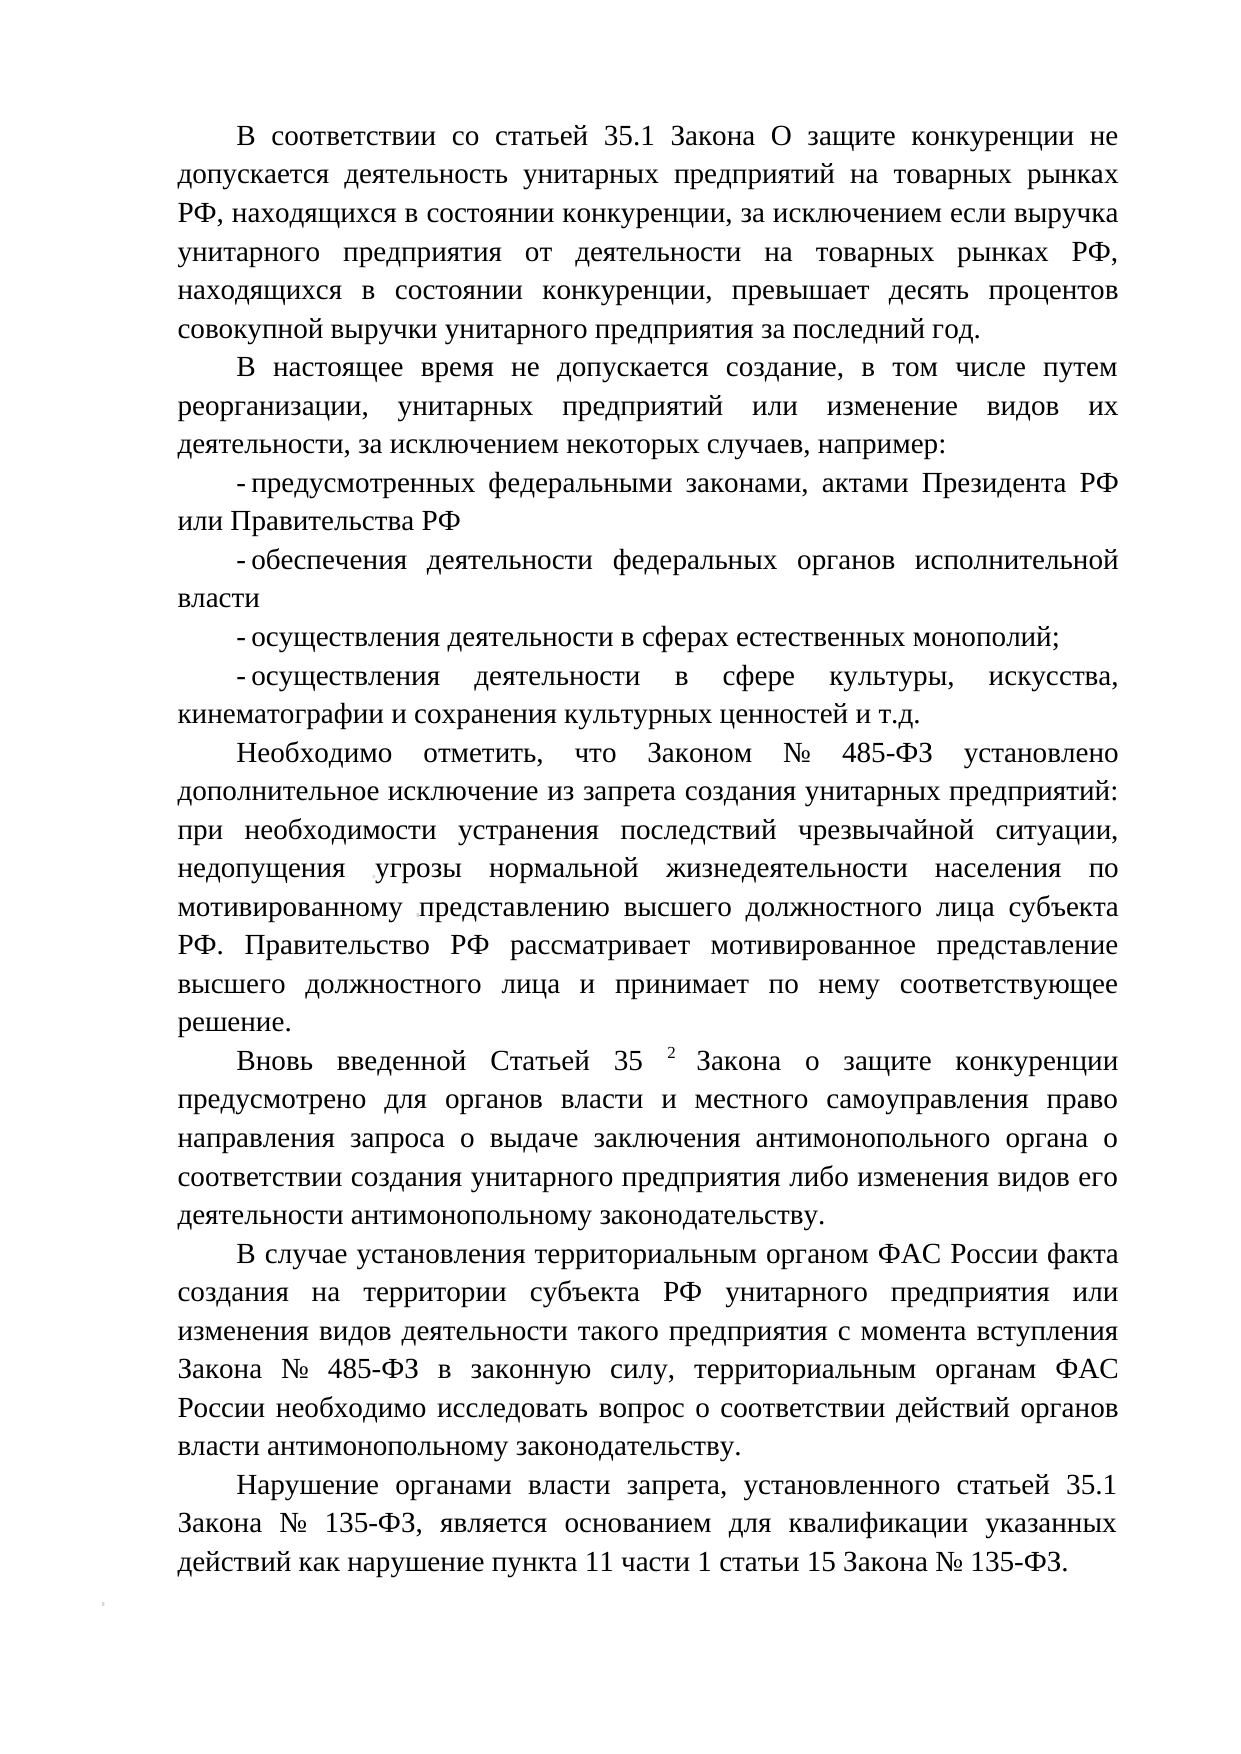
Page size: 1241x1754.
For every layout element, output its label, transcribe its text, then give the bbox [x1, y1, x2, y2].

text - обеспечения деятельности федеральных органов исполнительной власти [177, 542, 1119, 614]
text В настоящее время не допускается создание, в том числе путем реорганизации, унитарных предприятий или изменение видов их деятельности, за исключением некоторых случаев, например: [177, 349, 1119, 460]
text - осуществления деятельности в сферах естественных монополий; [177, 619, 1119, 653]
text Нарушение органами власти запрета, установленного статьей 35.1 Закона № 135-ФЗ, является основанием для квалификации указанных действий как нарушение пункта 11 части 1 статьи 15 Закона № 135-ФЗ. [177, 1467, 1118, 1578]
text В случае установления территориальным органом ФАС России факта создания на территории субъекта РФ унитарного предприятия или изменения видов деятельности такого предприятия с момента вступления Закона № 485-ФЗ в законную силу, территориальным органам ФАС России необходимо исследовать вопрос о соответствии действий органов власти антимонопольному законодательству. [177, 1236, 1119, 1462]
text Необходимо отметить, что Законом № 485-ФЗ установлено дополнительное исключение из запрета создания унитарных предприятий: при необходимости устранения последствий чрезвычайной ситуации, недопущения угрозы нормальной жизнедеятельности населения по мотивированному представлению высшего должностного лица субъекта РФ. Правительство РФ рассматривает мотивированное представление высшего должностного лица и принимает по нему соответствующее решение. [177, 735, 1119, 1038]
text - осуществления деятельности в сфере культуры, искусства, кинематографии и сохранения культурных ценностей и т.д. [177, 658, 1119, 730]
text В соответствии со статьей 35.1 Закона О защите конкуренции не допускается деятельность унитарных предприятий на товарных рынках РФ, находящихся в состоянии конкуренции, за исключением если выручка унитарного предприятия от деятельности на товарных рынках РФ, находящихся в состоянии конкуренции, превышает десять процентов совокупной выручки унитарного предприятия за последний год. [177, 118, 1119, 344]
text Вновь введенной Статьей 35 2 Закона о защите конкуренции предусмотрено для органов власти и местного самоуправления право направления запроса о выдаче заключения антимонопольного органа о соответствии создания унитарного предприятия либо изменения видов его деятельности антимонопольному законодательству. [177, 1043, 1119, 1231]
text - предусмотренных федеральными законами, актами Президента РФ или Правительства РФ [177, 465, 1119, 537]
